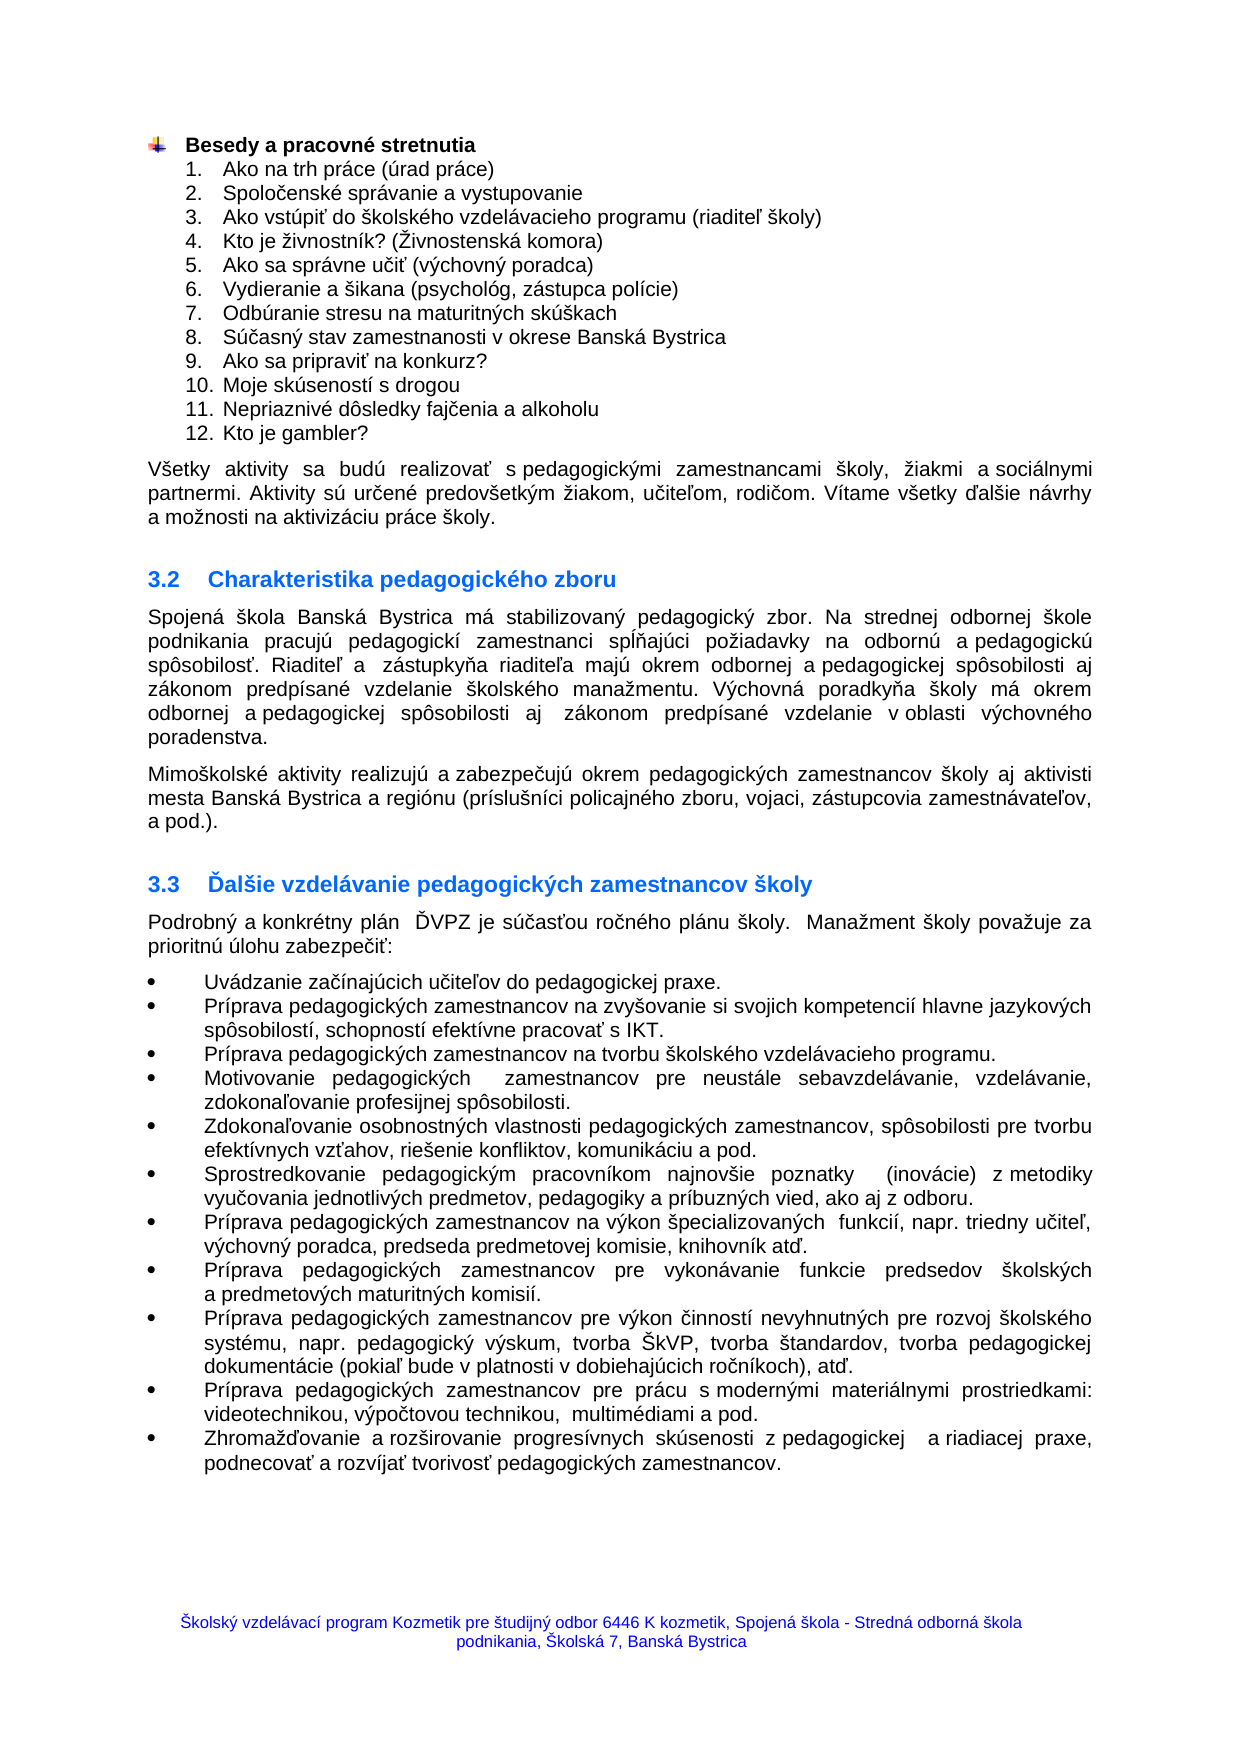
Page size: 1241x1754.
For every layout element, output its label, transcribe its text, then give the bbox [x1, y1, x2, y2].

text Podrobný a konkrétny plán ĎVPZ je súčasťou ročného plánu školy. Manažment školy považuje za prioritnú úlohu zabezpečiť: [148, 909, 1093, 957]
list Kto je gambler? [185, 420, 1093, 444]
list Spoločenské správanie a vystupovanie [185, 181, 1093, 205]
list Príprava pedagogických zamestnancov na tvorbu školského vzdelávacieho programu. [148, 1042, 1093, 1066]
list Súčasný stav zamestnanosti v okrese Banská Bystrica [185, 324, 1093, 348]
list Príprava pedagogických zamestnancov pre výkon činností nevyhnutných pre rozvoj školského systému, napr. pedagogický výskum, tvorba ŠkVP, tvorba štandardov, tvorba pedagogickej dokumentácie (pokiaľ bude v platnosti v dobiehajúcich ročníkoch), atď. [148, 1306, 1093, 1378]
subtitle Ďalšie vzdelávanie pedagogických zamestnancov školy [148, 871, 1093, 897]
list Príprava pedagogických zamestnancov na výkon špecializovaných funkcií, napr. triedny učiteľ, výchovný poradca, predseda predmetovej komisie, knihovník atď. [148, 1210, 1093, 1258]
text Všetky aktivity sa budú realizovať s pedagogickými zamestnancami školy, žiakmi a sociálnymi partnermi. Aktivity sú určené predovšetkým žiakom, učiteľom, rodičom. Vítame všetky ďalšie návrhy a možnosti na aktivizáciu práce školy. [148, 457, 1093, 529]
list Besedy a pracovné stretnutia [148, 133, 1093, 157]
list Sprostredkovanie pedagogickým pracovníkom najnovšie poznatky (inovácie) z metodiky vyučovania jednotlivých predmetov, pedagogiky a príbuzných vied, ako aj z odboru. [148, 1162, 1093, 1210]
list Ako na trh práce (úrad práce) [185, 157, 1093, 181]
picture [148, 135, 166, 153]
text Spojená škola Banská Bystrica má stabilizovaný pedagogický zbor. Na strednej odbornej škole podnikania pracujú pedagogickí zamestnanci spĺňajúci požiadavky na odbornú a pedagogickú spôsobilosť. Riaditeľ a zástupkyňa riaditeľa majú okrem odbornej a pedagogickej spôsobilosti aj zákonom predpísané vzdelanie školského manažmentu. Výchovná poradkyňa školy má okrem odbornej a pedagogickej spôsobilosti aj zákonom predpísané vzdelanie v oblasti výchovného poradenstva. [148, 605, 1093, 749]
list Odbúranie stresu na maturitných skúškach [185, 301, 1093, 324]
list Zdokonaľovanie osobnostných vlastnosti pedagogických zamestnancov, spôsobilosti pre tvorbu efektívnych vzťahov, riešenie konfliktov, komunikáciu a pod. [148, 1114, 1093, 1162]
list Moje skúseností s drogou [185, 372, 1093, 396]
text Mimoškolské aktivity realizujú a zabezpečujú okrem pedagogických zamestnancov školy aj aktivisti mesta Banská Bystrica a regiónu (príslušníci policajného zboru, vojaci, zástupcovia zamestnávateľov, a pod.). [148, 761, 1093, 833]
list Zhromažďovanie a rozširovanie progresívnych skúsenosti z pedagogickej a riadiacej praxe, podnecovať a rozvíjať tvorivosť pedagogických zamestnancov. [148, 1426, 1093, 1474]
list Ako sa pripraviť na konkurz? [185, 348, 1093, 372]
list Ako vstúpiť do školského vzdelávacieho programu (riaditeľ školy) [185, 205, 1093, 229]
list Príprava pedagogických zamestnancov pre vykonávanie funkcie predsedov školských a predmetových maturitných komisií. [148, 1258, 1093, 1306]
list Príprava pedagogických zamestnancov na zvyšovanie si svojich kompetencií hlavne jazykových spôsobilostí, schopností efektívne pracovať s IKT. [148, 994, 1093, 1042]
list Kto je živnostník? (Živnostenská komora) [185, 229, 1093, 253]
list Príprava pedagogických zamestnancov pre prácu s modernými materiálnymi prostriedkami: videotechnikou, výpočtovou technikou, multimédiami a pod. [148, 1378, 1093, 1426]
list Uvádzanie začínajúcich učiteľov do pedagogickej praxe. [148, 970, 1093, 994]
list Vydieranie a šikana (psychológ, zástupca polície) [185, 277, 1093, 301]
list Ako sa správne učiť (výchovný poradca) [185, 253, 1093, 277]
list Motivovanie pedagogických zamestnancov pre neustále sebavzdelávanie, vzdelávanie, zdokonaľovanie profesijnej spôsobilosti. [148, 1066, 1093, 1114]
list Nepriaznivé dôsledky fajčenia a alkoholu [185, 396, 1093, 420]
subtitle Charakteristika pedagogického zboru [148, 566, 1093, 593]
